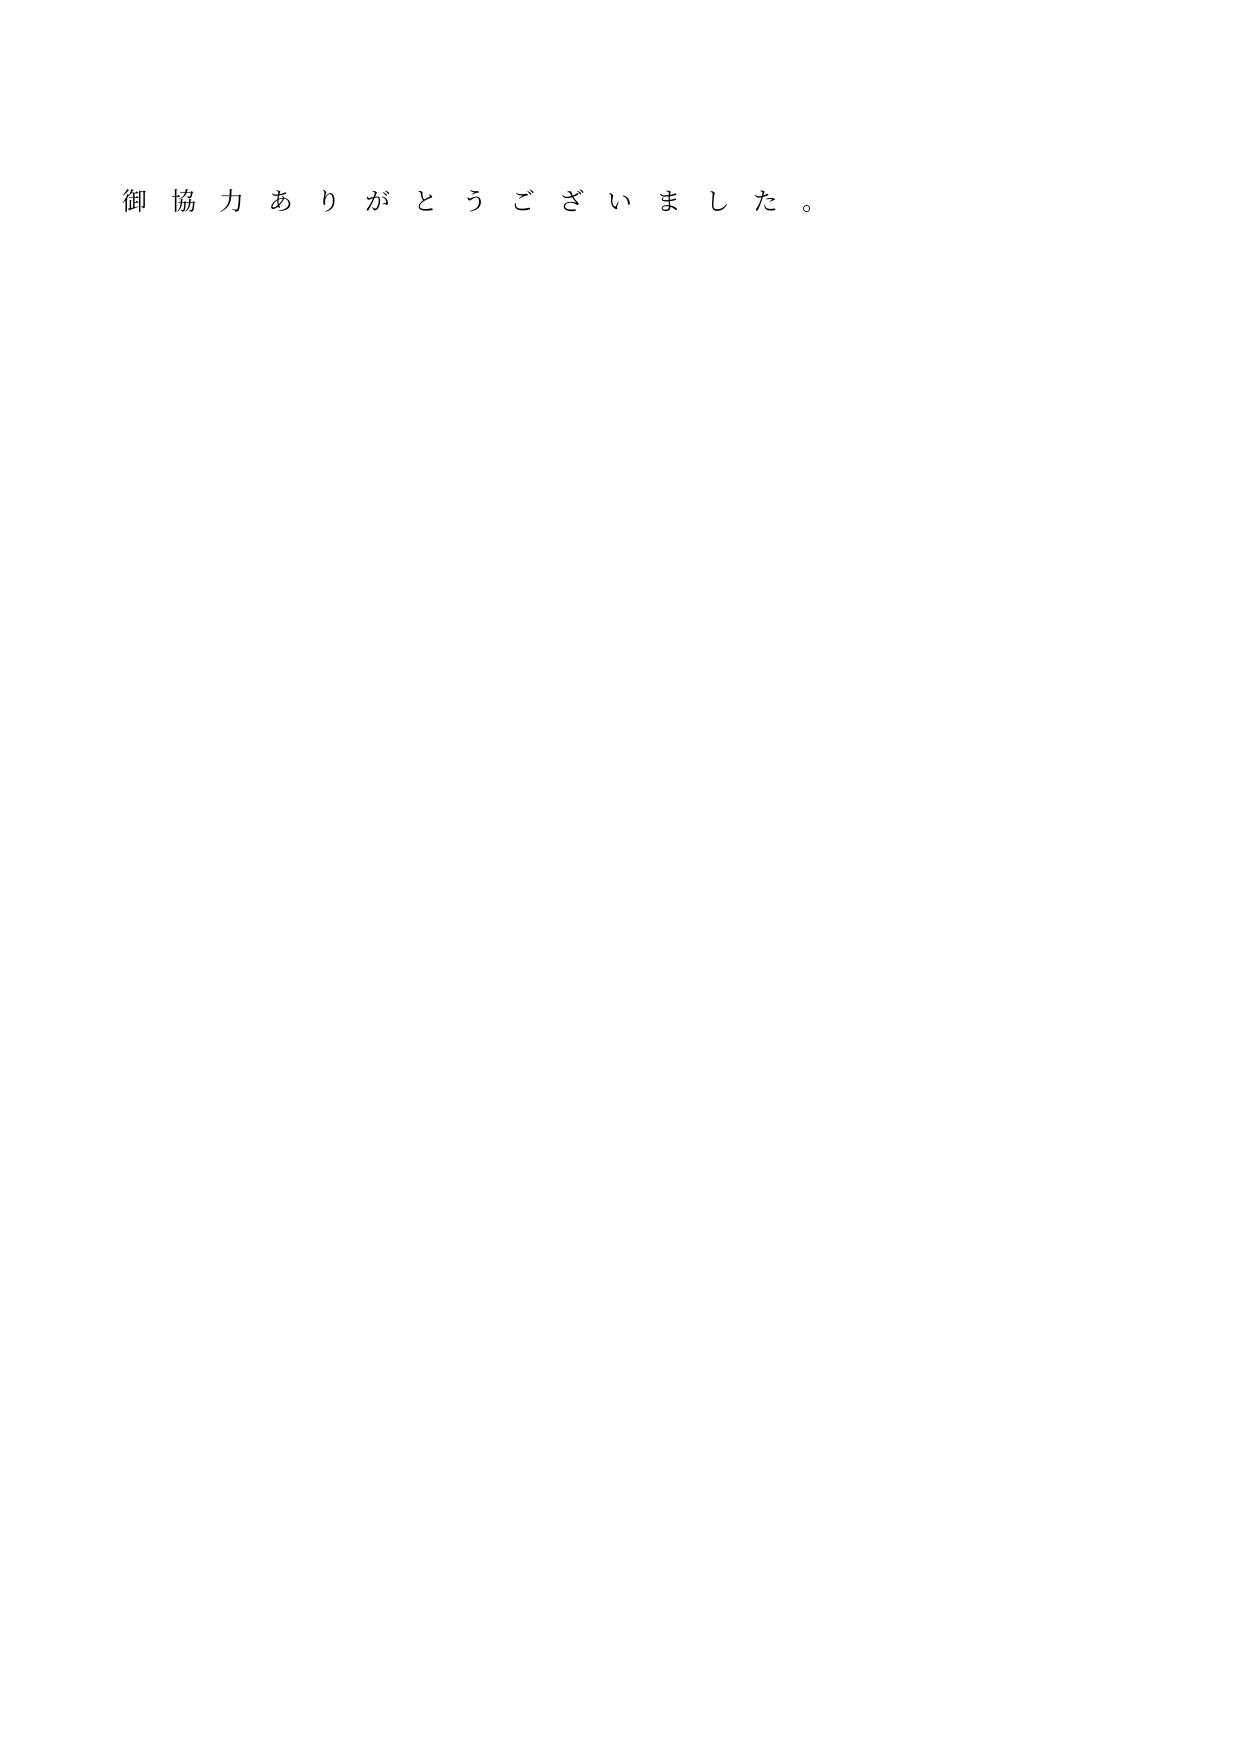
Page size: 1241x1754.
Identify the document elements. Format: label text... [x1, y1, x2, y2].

text 御協力ありがとうございました。 [122, 179, 1118, 220]
